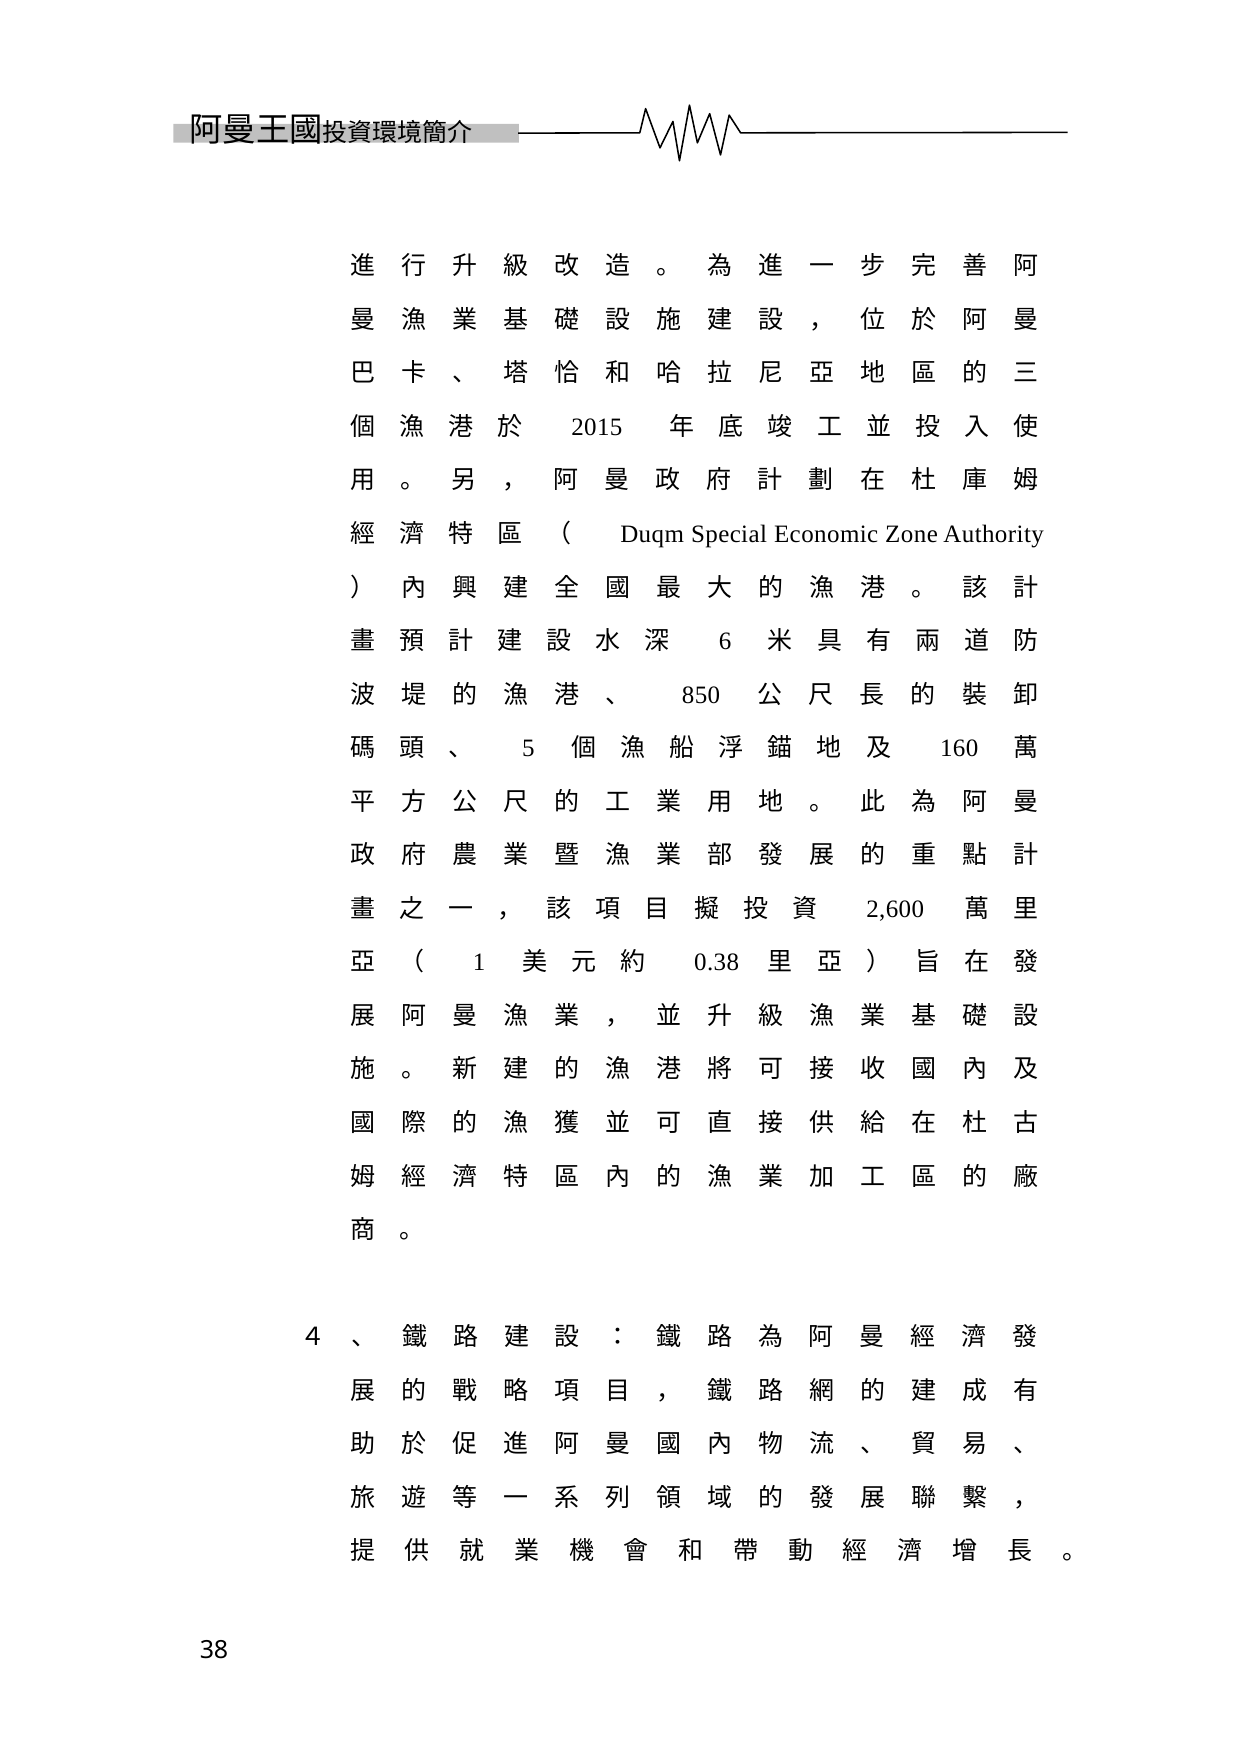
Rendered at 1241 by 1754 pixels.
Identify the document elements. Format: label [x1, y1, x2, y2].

text [276, 237, 1063, 1254]
text [276, 1308, 1063, 1576]
